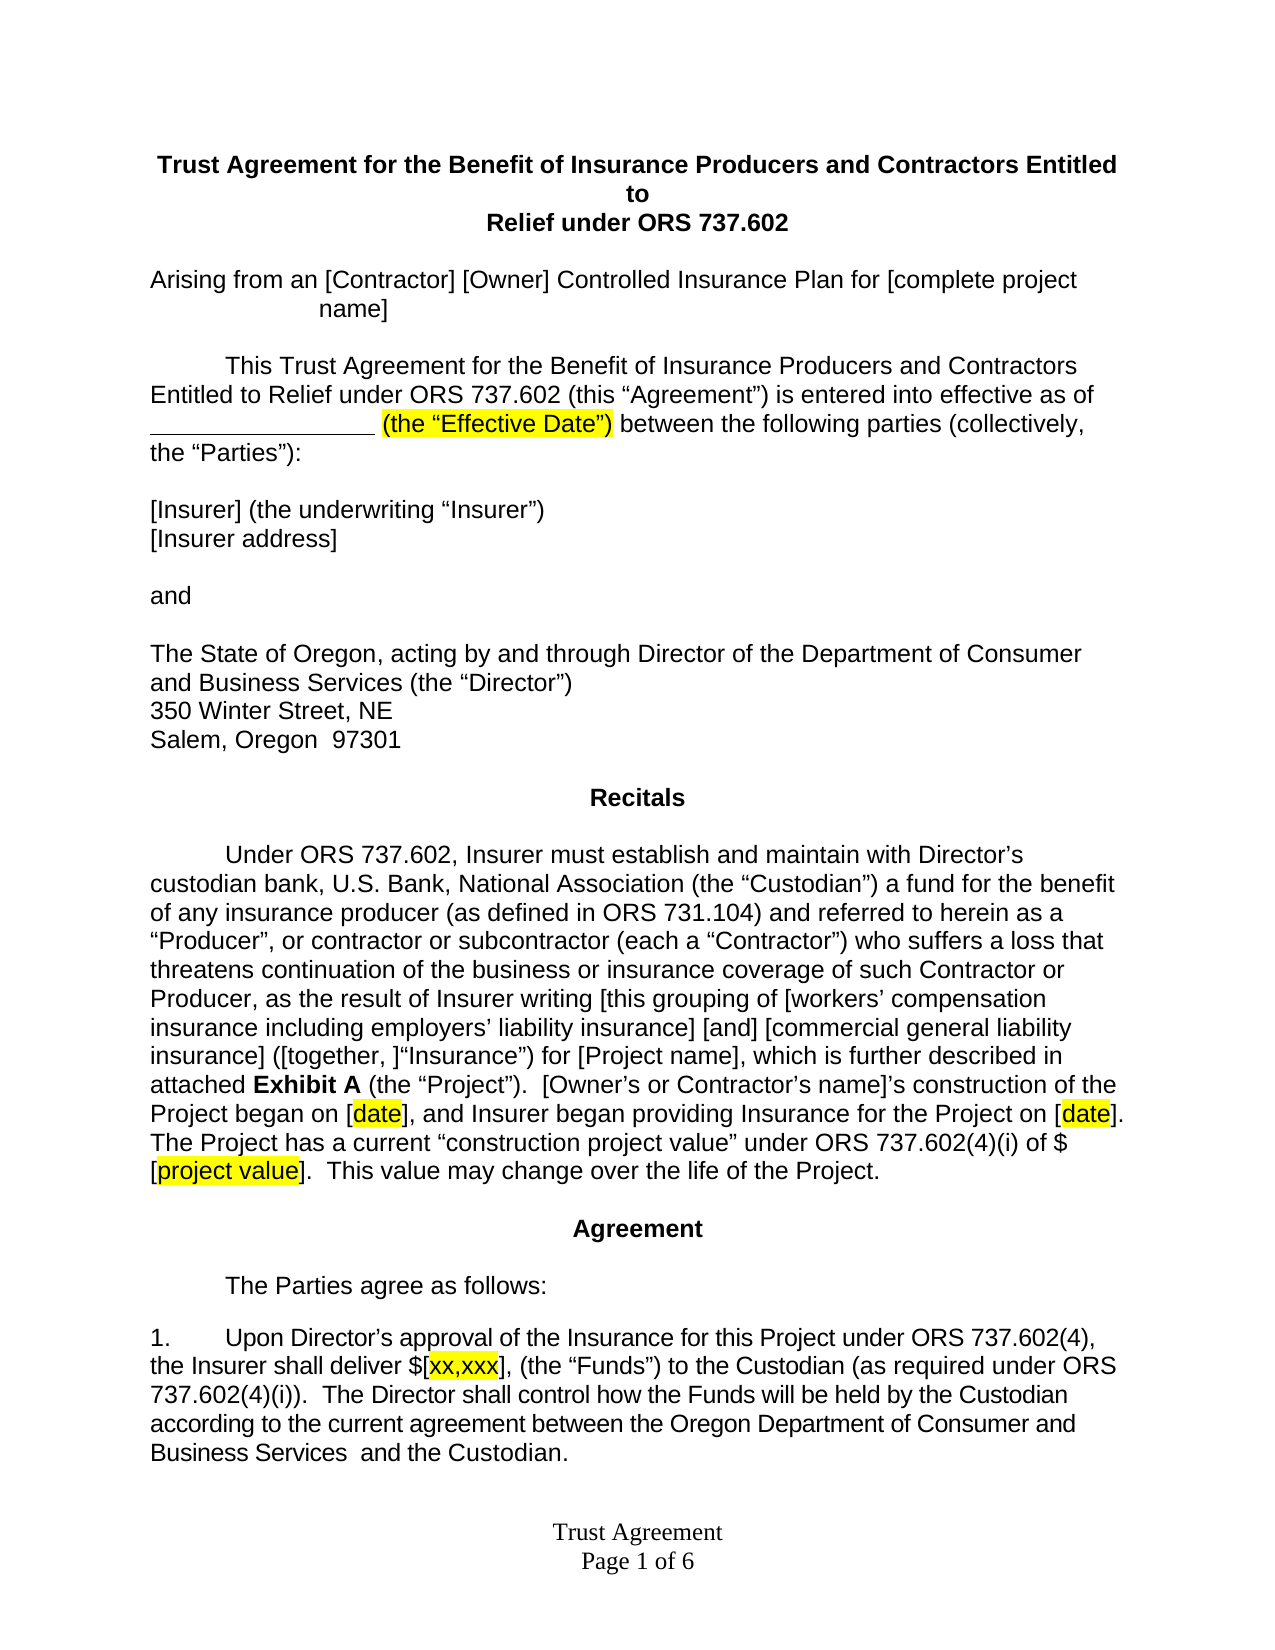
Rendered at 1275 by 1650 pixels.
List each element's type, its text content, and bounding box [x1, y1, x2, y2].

text [Insurer] (the underwriting “Insurer”) [150, 495, 1125, 524]
text Recitals [150, 782, 1125, 811]
text Arising from an [Contractor] [Owner] Controlled Insurance Plan for [complete project name] [150, 265, 1125, 322]
text Relief under ORS 737.602 [150, 207, 1125, 236]
text The Parties agree as follows: [150, 1271, 1125, 1300]
text Under ORS 737.602, Insurer must establish and maintain with Director’s custodian bank, U.S. Bank, National Association (the “Custodian”) a fund for the benefit of any insurance producer (as defined in ORS 731.104) and referred to herein as a “Producer”, or contractor or subcontractor (each a “Contractor”) who suffers a loss that threatens continuation of the business or insurance coverage of such Contractor or Producer, as the result of Insurer writing [this grouping of [workers’ compensation insurance including employers’ liability insurance] [and] [commercial general liability insurance] ([together, ]“Insurance”) for [Project name], which is further described in attached Exhibit A (the “Project”). [Owner’s or Contractor’s name]’s construction of the Project began on [date], and Insurer began providing Insurance for the Project on [date]. The Project has a current “construction project value” under ORS 737.602(4)(i) of $[project value]. This value may change over the life of the Project. [150, 840, 1125, 1185]
text The State of , acting by and through Director of the Department of Consumer and Business Services (the “Director”) [150, 639, 1125, 696]
text Trust Agreement for the Benefit of Insurance Producers and Contractors Entitled to [150, 150, 1125, 207]
text 1. Upon Director’s approval of the Insurance for this Project under ORS 737.602(4), the Insurer shall deliver $[xx,xxx], (the “Funds”) to the Custodian (as required under ORS 737.602(4)(i)). The Director shall control how the Funds will be held by the Custodian according to the current agreement between the Oregon Department of Consumer and Business Services and the Custodian. [150, 1322, 1125, 1466]
text 350 Winter Street, NE [150, 696, 1125, 725]
text [Insurer address] [150, 524, 1125, 552]
text This Trust Agreement for the Benefit of Insurance Producers and Contractors Entitled to Relief under ORS 737.602 (this “Agreement”) is entered into effective as of (the “Effective Date”) between the following parties (collectively, the “Parties”): [150, 351, 1125, 466]
text and [150, 581, 1125, 610]
text Agreement [150, 1214, 1125, 1242]
